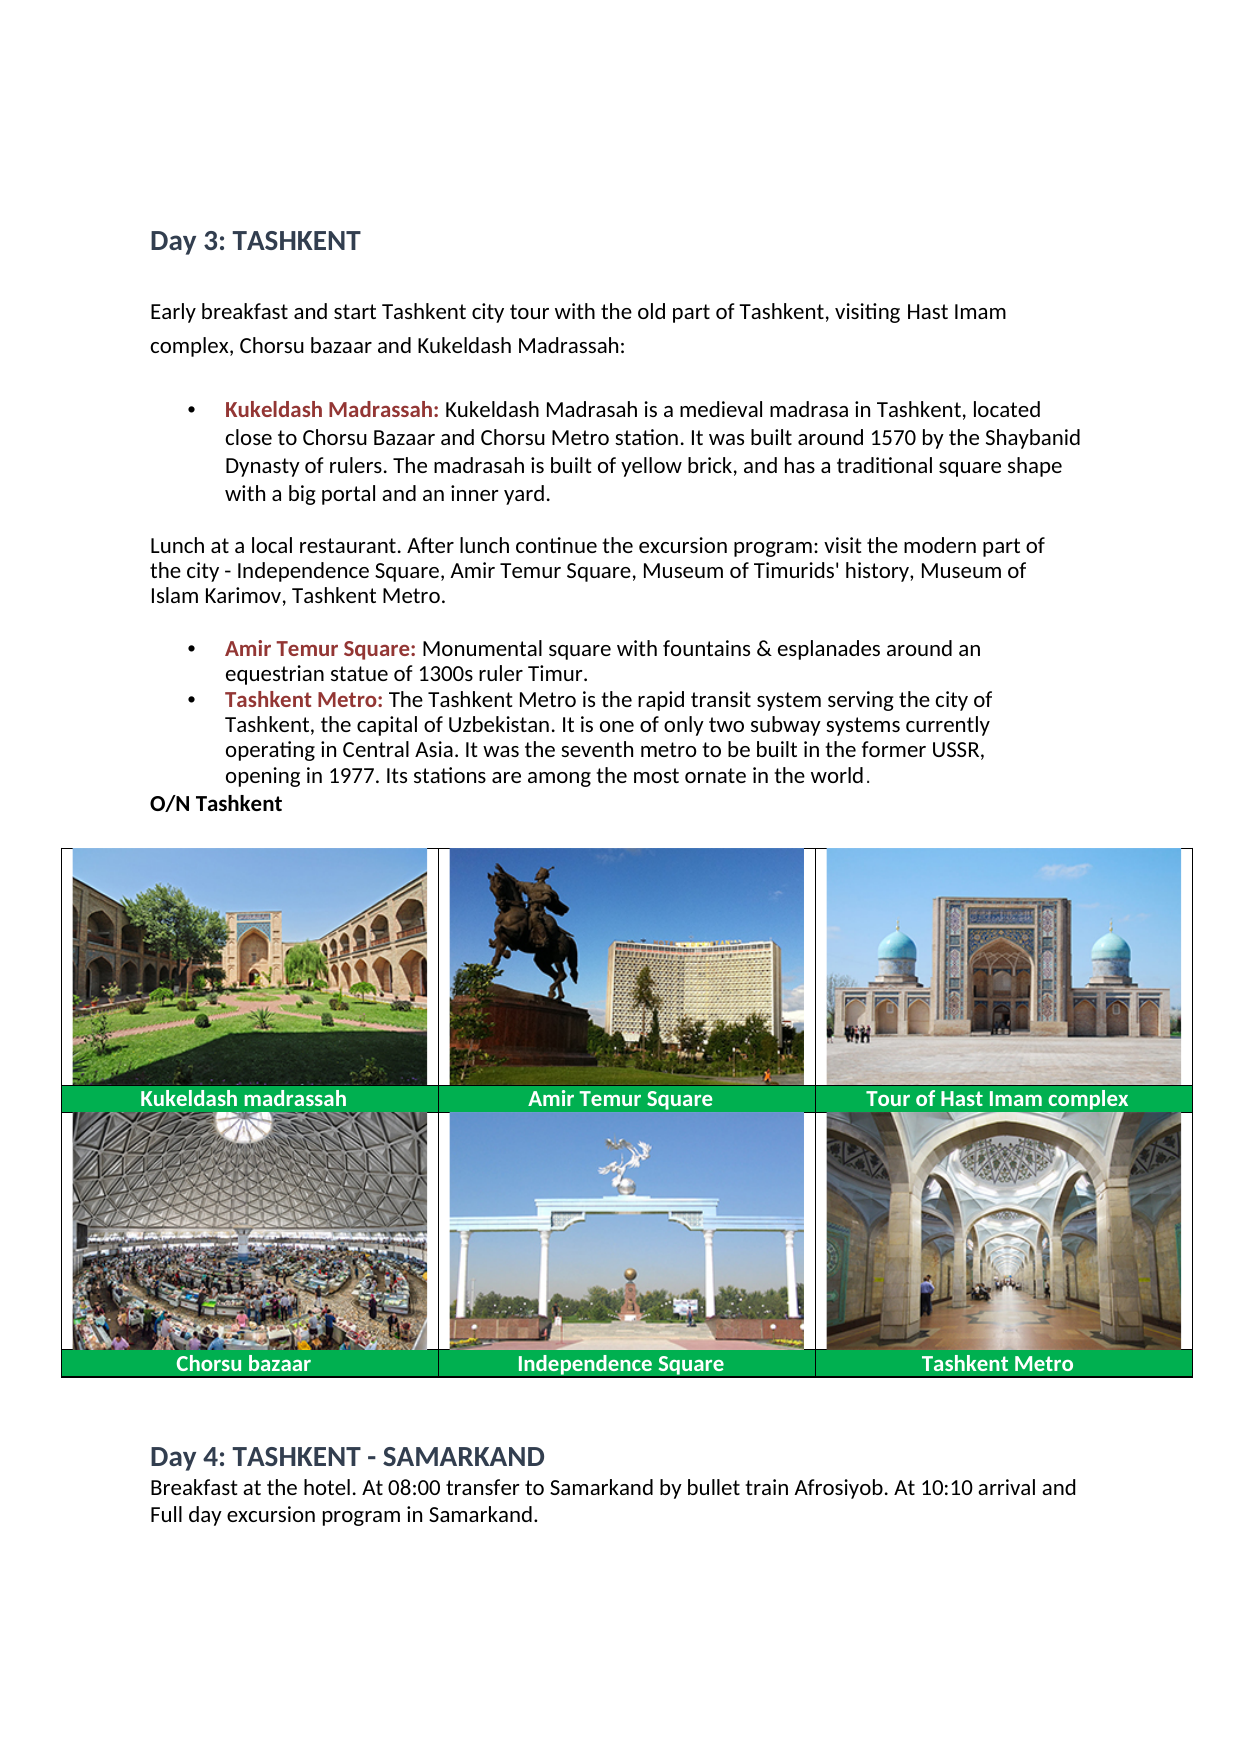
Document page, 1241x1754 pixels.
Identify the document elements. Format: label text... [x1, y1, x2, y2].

table_header [428, 849, 438, 1085]
picture [72, 848, 428, 1085]
table_cell [816, 1113, 826, 1349]
list Tashkent Metro: The Tashkent Metro is the rapid transit system serving the city of Tashkent, the capital of Uzbekistan. It is one of only two subway systems currently operating in Central Asia. It was the seventh metro to be built in the former USSR, opening in 1977. Its stations are among the most ornate in the world. [187, 687, 1053, 789]
list Amir Temur Square: Monumental square with fountains & esplanades around an equestrian statue of 1300s ruler Timur. [187, 636, 1048, 687]
text Lunch at a local restaurant. After lunch continue the excursion program: visit the modern part of the city - Independence Square, Amir Temur Square, Museum of Timurids' history, Museum of Islam Karimov, Tashkent Metro. [150, 533, 1048, 609]
text O/N Tashkent [150, 789, 1090, 817]
table_header [62, 849, 72, 1085]
table_cell Tour of Hast Imam complex [816, 1086, 1192, 1112]
table_header [804, 849, 815, 1085]
picture [826, 848, 1182, 1085]
list Kukeldash Madrassah: Kukeldash Madrasah is a medieval madrasa in Tashkent, located close to Chorsu Bazaar and Chorsu Metro station. It was built around 1570 by the Shaybanid Dynasty of rulers. The madrasah is built of yellow brick, and has a traditional square shape with a big portal and an inner yard. [187, 395, 1086, 507]
text Breakfast at the hotel. At 08:00 transfer to Samarkand by bullet train Afrosiyob. At 10:10 arrival and Full day excursion program in Samarkand. [150, 1474, 1090, 1528]
text Early breakfast and start Tashkent city tour with the old part of Tashkent, visiting Hast Imam complex, Chorsu bazaar and Kukeldash Madrassah: [150, 292, 1090, 360]
picture [449, 1112, 804, 1350]
table_cell Chorsu bazaar [62, 1350, 438, 1376]
table_cell Amir Temur Square [439, 1086, 815, 1112]
picture [826, 1112, 1182, 1350]
table_cell Tashkent Metro [816, 1350, 1192, 1376]
table_cell [1182, 1113, 1192, 1349]
table_cell [804, 1113, 815, 1349]
table_cell [439, 1113, 449, 1349]
table_cell Kukeldash madrassah [62, 1086, 438, 1112]
text Day 4: TASHKENT - SAMARKAND [150, 1438, 1090, 1474]
table_cell [62, 1113, 72, 1349]
table_cell Independence Square [439, 1350, 815, 1376]
table_cell [428, 1113, 438, 1349]
picture [449, 848, 804, 1085]
table_header [1182, 849, 1192, 1085]
table_header [439, 849, 449, 1085]
text Day 3: TASHKENT [150, 222, 1090, 257]
picture [72, 1112, 428, 1350]
table_header [816, 849, 826, 1085]
